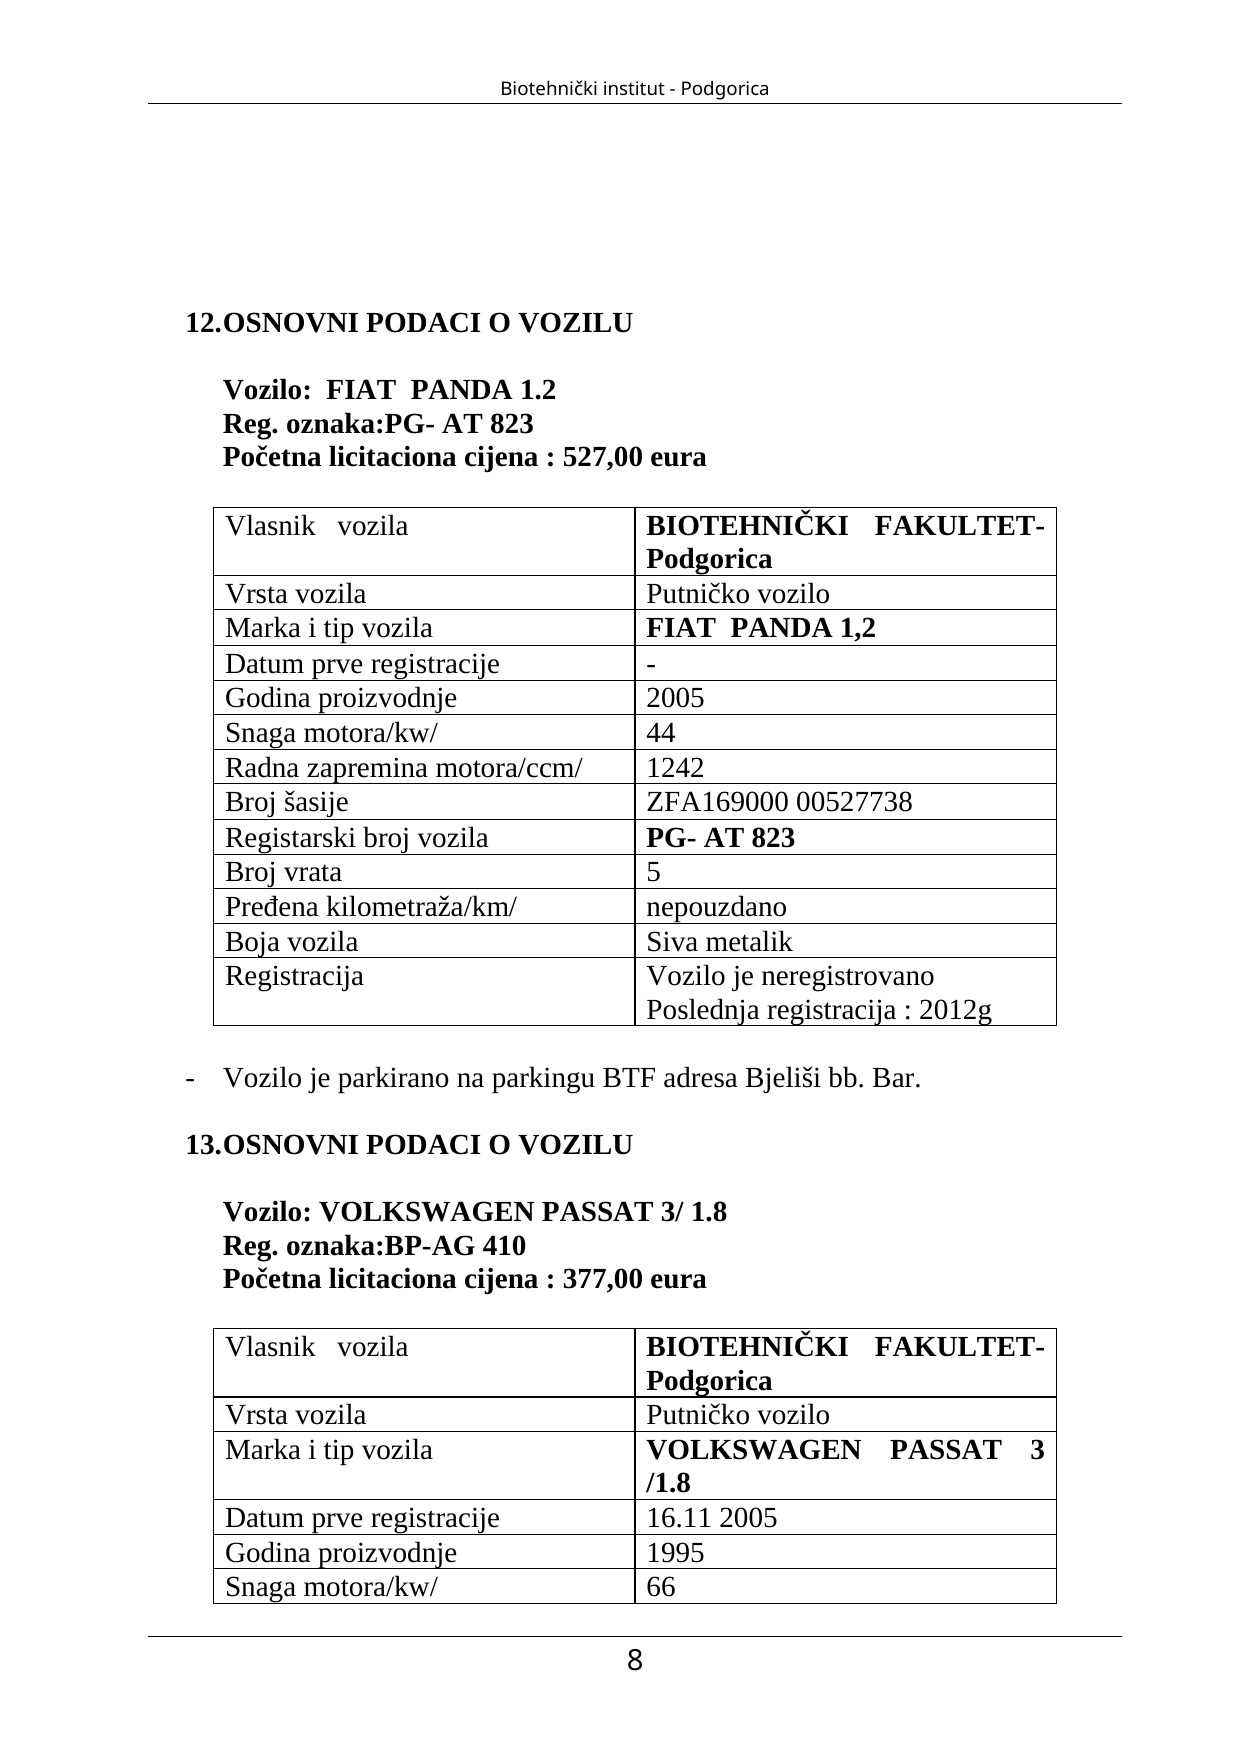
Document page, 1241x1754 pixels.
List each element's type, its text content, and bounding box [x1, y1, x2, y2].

table_cell Vrsta vozila [214, 576, 634, 609]
table_cell Broj vrata [214, 855, 634, 888]
list OSNOVNI PODACI O VOZILU [185, 1127, 1122, 1161]
list Vozilo: VOLKSWAGEN PASSAT 3/ 1.8 [223, 1194, 1122, 1228]
table_cell Putničko vozilo [636, 576, 1056, 609]
table_cell Registracija [214, 958, 634, 1025]
table_cell Pređena kilometraža/km/ [214, 889, 634, 923]
table_cell - [636, 646, 1056, 679]
table_cell Registarski broj vozila [214, 820, 634, 853]
list Početna licitaciona cijena : 377,00 eura [223, 1261, 1122, 1295]
table_cell Broj šasije [214, 784, 634, 819]
table_cell Marka i tip vozila [214, 1432, 634, 1499]
table_cell 66 [636, 1569, 1056, 1603]
table_cell Snaga motora/kw/ [214, 715, 634, 749]
table_cell 1242 [636, 750, 1056, 783]
table_cell Vozilo je neregistrovano Poslednja registracija : 2012g [636, 958, 1056, 1025]
table_cell 5 [636, 855, 1056, 888]
list Početna licitaciona cijena : 527,00 eura [223, 439, 1122, 473]
list Reg. oznaka:PG- AT 823 [223, 406, 1122, 439]
table_cell Boja vozila [214, 924, 634, 957]
list Reg. oznaka:BP-AG 410 [223, 1228, 1122, 1261]
table_cell FIAT PANDA 1,2 [636, 610, 1056, 645]
table_cell PG- AT 823 [636, 820, 1056, 853]
table_header Vlasnik vozila [214, 1329, 634, 1396]
list Vozilo je parkirano na parkingu BTF adresa Bjeliši bb. Bar. [185, 1060, 1122, 1093]
table_cell ZFA169000 00527738 [636, 784, 1056, 819]
table_header BIOTEHNIČKI FAKULTET-Podgorica [636, 1329, 1056, 1396]
table_cell Vrsta vozila [214, 1398, 634, 1431]
table_cell Datum prve registracije [214, 646, 634, 679]
table_cell Godina proizvodnje [214, 1535, 634, 1568]
table_header Vlasnik vozila [214, 508, 634, 575]
table_cell Datum prve registracije [214, 1500, 634, 1534]
table_cell Godina proizvodnje [214, 681, 634, 714]
table_header BIOTEHNIČKI FAKULTET-Podgorica [636, 508, 1056, 575]
table_cell Radna zapremina motora/ccm/ [214, 750, 634, 783]
table_cell Siva metalik [636, 924, 1056, 957]
table_cell 2005 [636, 681, 1056, 714]
table_cell Snaga motora/kw/ [214, 1569, 634, 1603]
table_cell nepouzdano [636, 889, 1056, 923]
table_cell VOLKSWAGEN PASSAT 3 /1.8 [636, 1432, 1056, 1499]
table_cell Marka i tip vozila [214, 610, 634, 645]
list OSNOVNI PODACI O VOZILU [185, 305, 1122, 339]
list Vozilo: FIAT PANDA 1.2 [223, 372, 1122, 406]
table_cell 1995 [636, 1535, 1056, 1568]
table_cell 44 [636, 715, 1056, 749]
table_cell 16.11 2005 [636, 1500, 1056, 1534]
table_cell Putničko vozilo [636, 1398, 1056, 1431]
